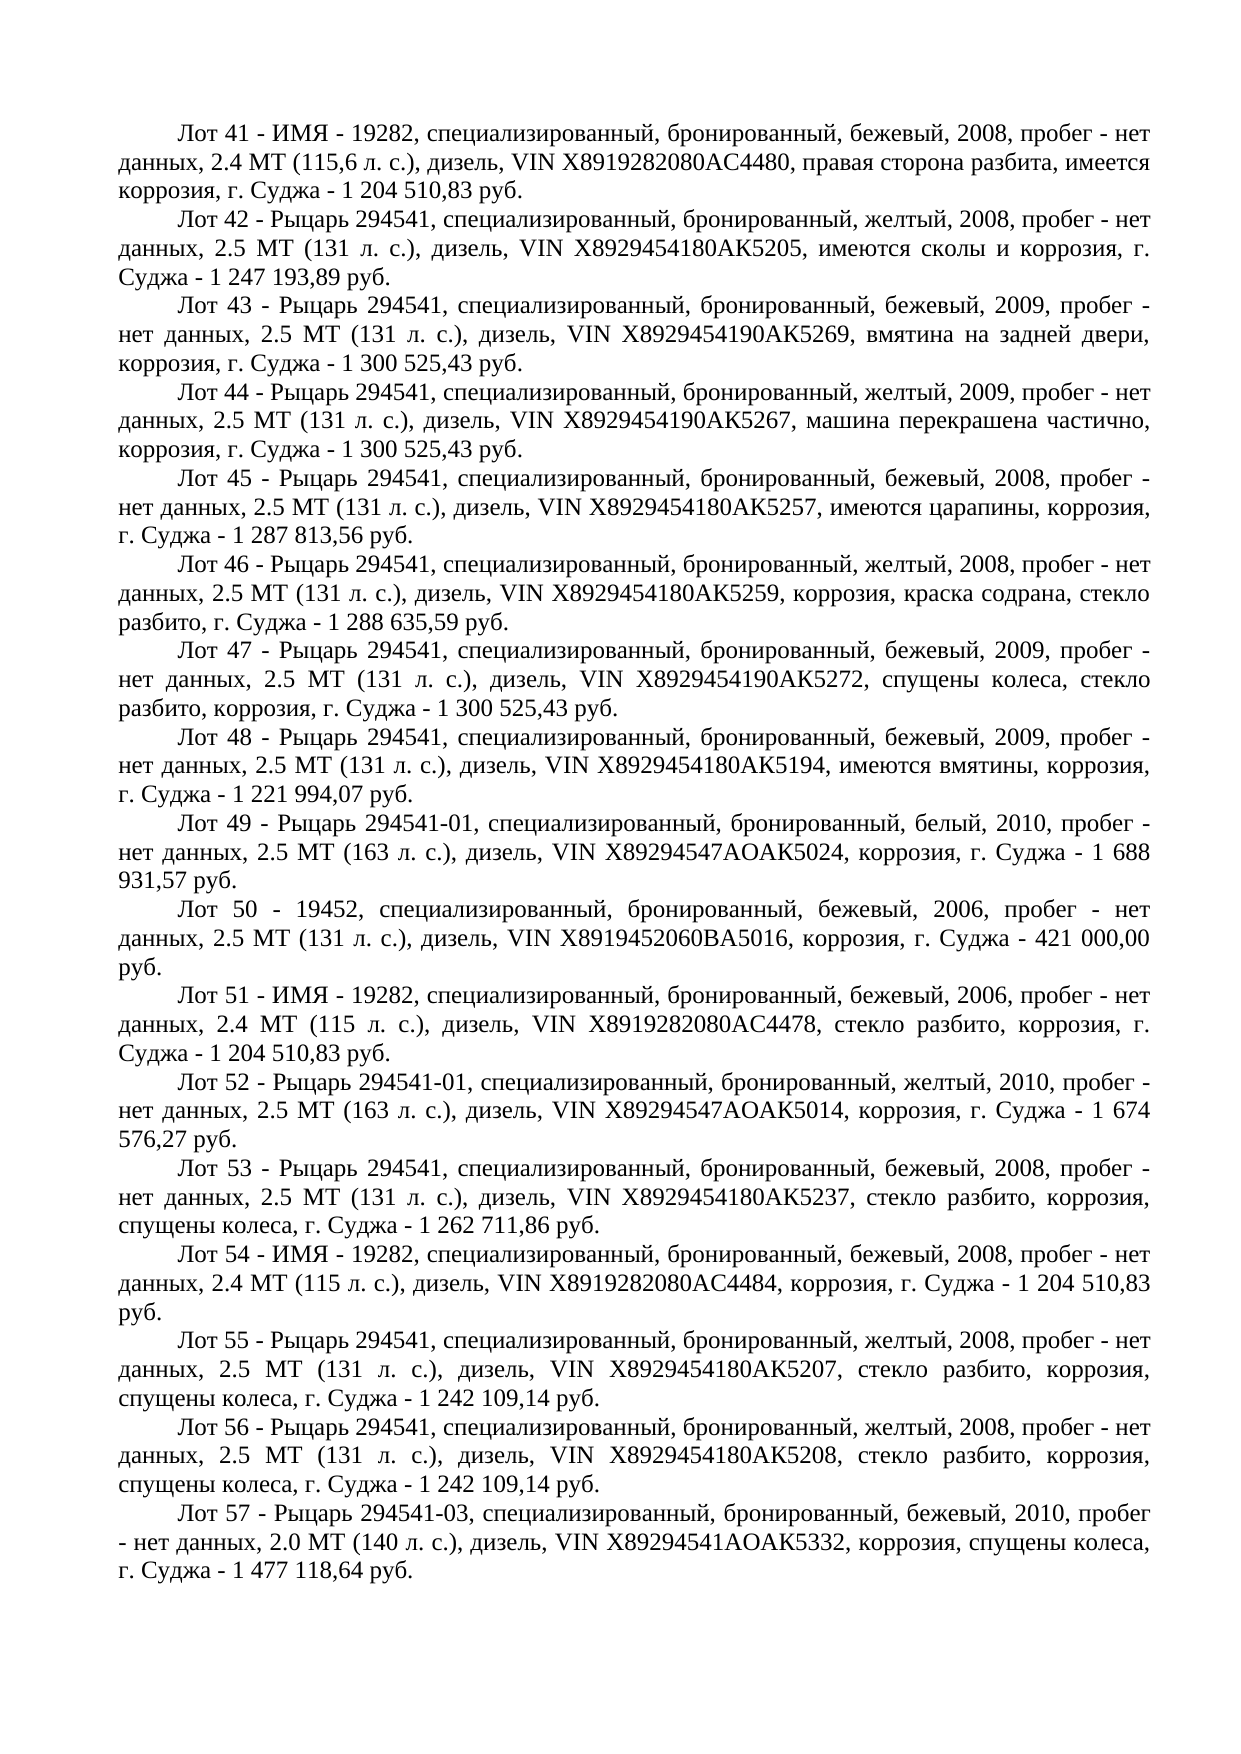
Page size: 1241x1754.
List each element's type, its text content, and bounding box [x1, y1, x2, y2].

text Лот 45 - Рыцарь 294541, специализированный, бронированный, бежевый, 2008, пробег - нет данных, 2.5 МТ (131 л. с.), дизель, VIN Х8929454180АК5257, имеются царапины, коррозия, г. Суджа - 1 287 813,56 руб. [118, 463, 1151, 549]
text Лот 50 - 19452, специализированный, бронированный, бежевый, 2006, пробег - нет данных, 2.5 МТ (131 л. с.), дизель, VIN Х8919452060ВА5016, коррозия, г. Суджа - 421 000,00 руб. [118, 894, 1151, 981]
text Лот 46 - Рыцарь 294541, специализированный, бронированный, желтый, 2008, пробег - нет данных, 2.5 МТ (131 л. с.), дизель, VIN Х8929454180АК5259, коррозия, краска содрана, стекло разбито, г. Суджа - 1 288 635,59 руб. [118, 549, 1151, 636]
text Лот 52 - Рыцарь 294541-01, специализированный, бронированный, желтый, 2010, пробег - нет данных, 2.5 МТ (163 л. с.), дизель, VIN Х89294547АОАК5014, коррозия, г. Суджа - 1 674 576,27 руб. [118, 1067, 1151, 1153]
text Лот 55 - Рыцарь 294541, специализированный, бронированный, желтый, 2008, пробег - нет данных, 2.5 МТ (131 л. с.), дизель, VIN Х8929454180АК5207, стекло разбито, коррозия, спущены колеса, г. Суджа - 1 242 109,14 руб. [118, 1326, 1151, 1412]
text Лот 53 - Рыцарь 294541, специализированный, бронированный, бежевый, 2008, пробег - нет данных, 2.5 МТ (131 л. с.), дизель, VIN Х8929454180АК5237, стекло разбито, коррозия, спущены колеса, г. Суджа - 1 262 711,86 руб. [118, 1153, 1151, 1239]
text Лот 51 - ИМЯ - 19282, специализированный, бронированный, бежевый, 2006, пробег - нет данных, 2.4 МТ (115 л. с.), дизель, VIN Х8919282080АС4478, стекло разбито, коррозия, г. Суджа - 1 204 510,83 руб. [118, 981, 1151, 1067]
text Лот 48 - Рыцарь 294541, специализированный, бронированный, бежевый, 2009, пробег - нет данных, 2.5 МТ (131 л. с.), дизель, VIN Х8929454180АК5194, имеются вмятины, коррозия, г. Суджа - 1 221 994,07 руб. [118, 722, 1151, 808]
text Лот 41 - ИМЯ - 19282, специализированный, бронированный, бежевый, 2008, пробег - нет данных, 2.4 МТ (115,6 л. с.), дизель, VIN Х8919282080АС4480, правая сторона разбита, имеется коррозия, г. Суджа - 1 204 510,83 руб. [118, 118, 1151, 204]
text Лот 47 - Рыцарь 294541, специализированный, бронированный, бежевый, 2009, пробег - нет данных, 2.5 МТ (131 л. с.), дизель, VIN Х8929454190АК5272, спущены колеса, стекло разбито, коррозия, г. Суджа - 1 300 525,43 руб. [118, 636, 1151, 722]
text Лот 42 - Рыцарь 294541, специализированный, бронированный, желтый, 2008, пробег - нет данных, 2.5 МТ (131 л. с.), дизель, VIN Х8929454180АК5205, имеются сколы и коррозия, г. Суджа - 1 247 193,89 руб. [118, 204, 1151, 291]
text Лот 44 - Рыцарь 294541, специализированный, бронированный, желтый, 2009, пробег - нет данных, 2.5 МТ (131 л. с.), дизель, VIN Х8929454190АК5267, машина перекрашена частично, коррозия, г. Суджа - 1 300 525,43 руб. [118, 377, 1151, 463]
text Лот 54 - ИМЯ - 19282, специализированный, бронированный, бежевый, 2008, пробег - нет данных, 2.4 МТ (115 л. с.), дизель, VIN Х8919282080АС4484, коррозия, г. Суджа - 1 204 510,83 руб. [118, 1239, 1151, 1326]
text Лот 57 - Рыцарь 294541-03, специализированный, бронированный, бежевый, 2010, пробег - нет данных, 2.0 МТ (140 л. с.), дизель, VIN Х89294541АОАК5332, коррозия, спущены колеса, г. Суджа - 1 477 118,64 руб. [118, 1498, 1151, 1584]
text Лот 43 - Рыцарь 294541, специализированный, бронированный, бежевый, 2009, пробег - нет данных, 2.5 МТ (131 л. с.), дизель, VIN Х8929454190АК5269, вмятина на задней двери, коррозия, г. Суджа - 1 300 525,43 руб. [118, 291, 1151, 377]
text Лот 49 - Рыцарь 294541-01, специализированный, бронированный, белый, 2010, пробег - нет данных, 2.5 МТ (163 л. с.), дизель, VIN Х89294547АОАК5024, коррозия, г. Суджа - 1 688 931,57 руб. [118, 808, 1151, 894]
text Лот 56 - Рыцарь 294541, специализированный, бронированный, желтый, 2008, пробег - нет данных, 2.5 МТ (131 л. с.), дизель, VIN Х8929454180АК5208, стекло разбито, коррозия, спущены колеса, г. Суджа - 1 242 109,14 руб. [118, 1412, 1151, 1498]
